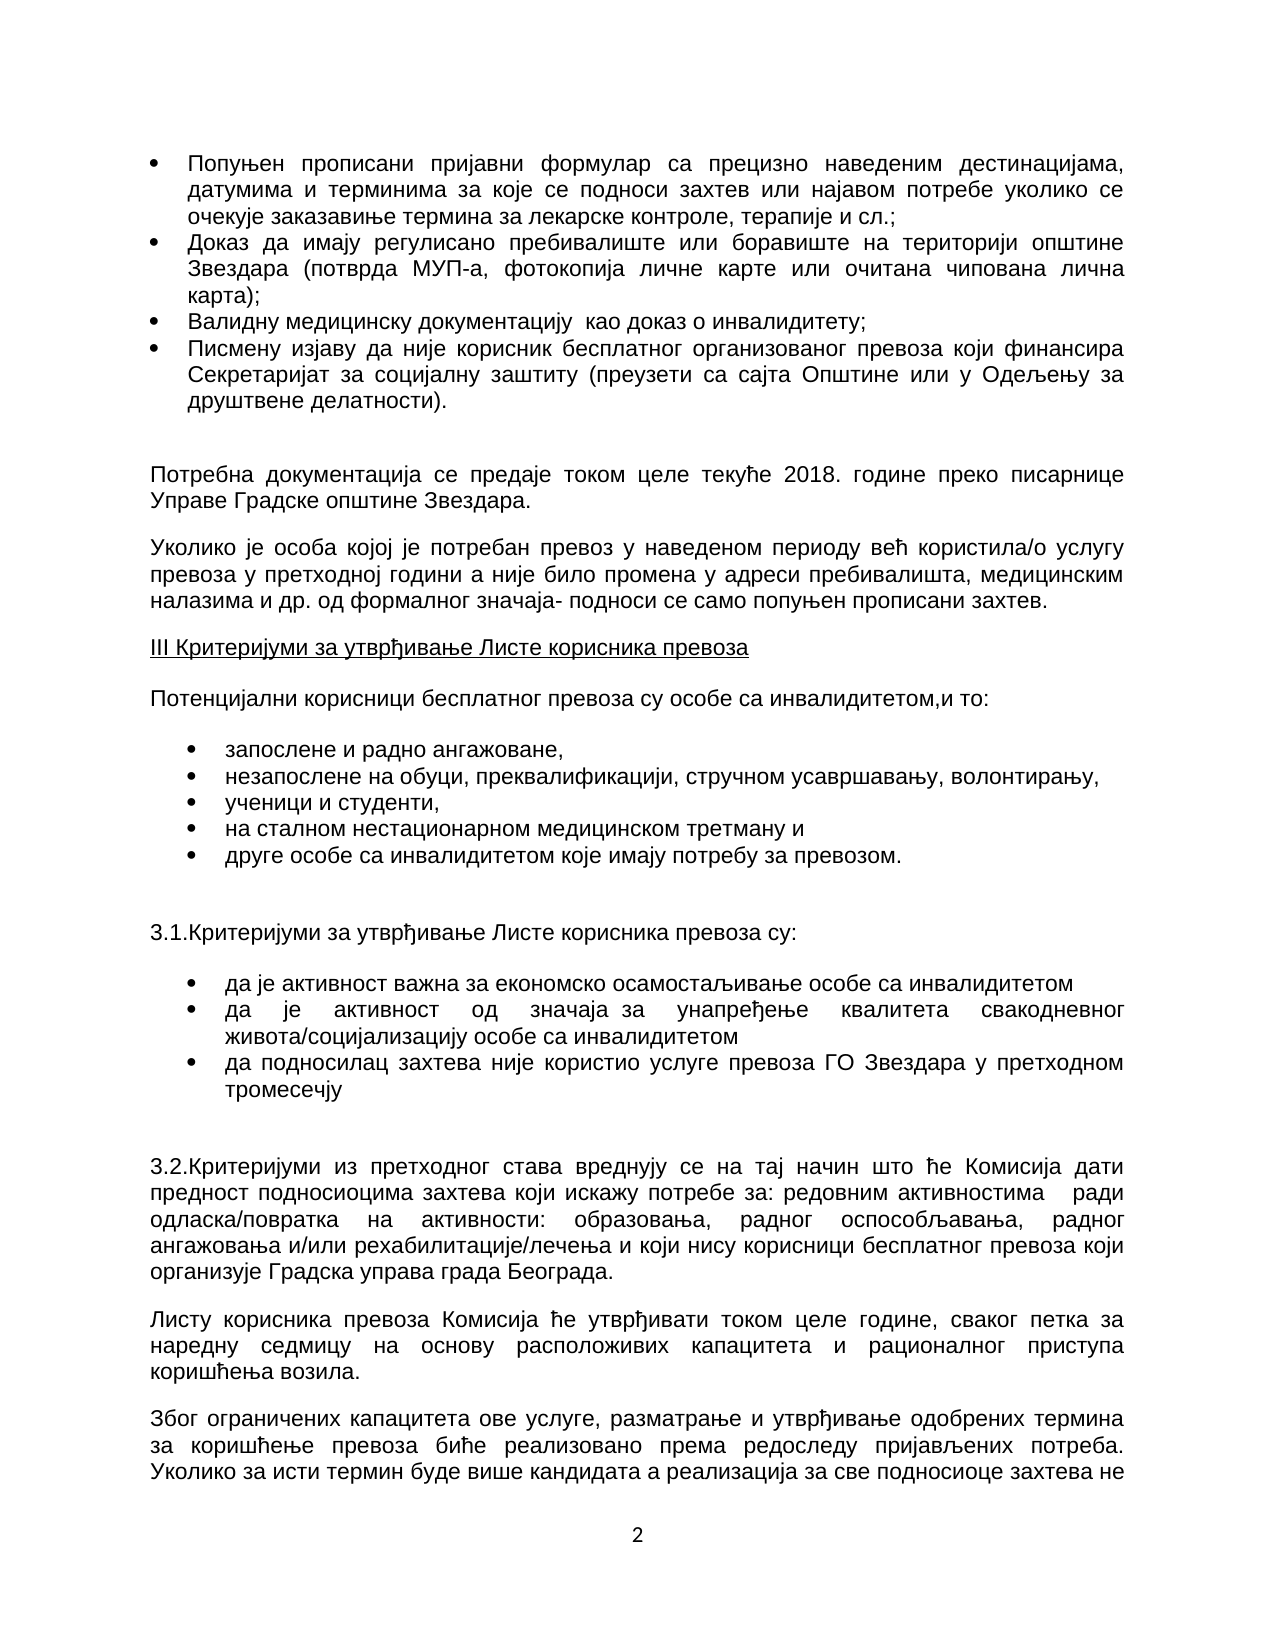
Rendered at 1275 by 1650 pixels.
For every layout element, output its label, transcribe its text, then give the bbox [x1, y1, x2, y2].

list друге особе са инвалидитетом које имају потребу за превозом. [187, 842, 1125, 868]
list ученици и студенти, [187, 789, 1125, 815]
list незапослене на обуци, преквалификацији, стручном усавршавању, волонтирању, [187, 763, 1125, 789]
text III Критеријуми за утврђивање Листе корисника превоза [150, 634, 1125, 661]
list Попуњен прописани пријавни формулар са прецизно наведеним дестинацијама, датумима и терминима за које се подноси захтев или најавом потребе уколико се очекује заказавиње термина за лекарске контроле, терапије и сл.; [150, 150, 1125, 229]
text 3.2.Критеријуми из претходног става вреднују се на тај начин што ће Комисија дати предност подносиоцима захтева који искажу потребе за: редовним активностима ради одласка/повратка на активности: образовања, радног оспособљавања, радног ангажовања и/или рехабилитације/лечења и који нису корисници бесплатног превоза који организује Градска управа града Београда. [150, 1153, 1125, 1285]
text Потенцијални корисници бесплатног превоза су особе са инвалидитетом,и то: [150, 685, 1125, 712]
list да подносилац захтева није користио услуге превоза ГО Звездара у претходном тромесечју [187, 1049, 1125, 1102]
text 3.1.Критеријуми за утврђивање Листе корисника превоза су: [150, 919, 1125, 945]
list да је активност важна за економско осамостаљивање особе са инвалидитетом [187, 970, 1125, 996]
list да је активност од значаја за унапређење квалитета свакодневног живота/социјализацију особе са инвалидитетом [187, 996, 1125, 1049]
list Писмену изјаву да није корисник бесплатног организованог превоза који финансира Секретаријат за социјалну заштиту (преузети са сајта Општине или у Одељењу за друштвене делатности). [150, 334, 1125, 413]
text Уколико је особа којој је потребан превоз у наведеном периоду већ користила/о услугу превоза у претходној години а није било промена у адреси пребивалишта, медицинским налазима и др. од формалног значаја- подноси се само попуњен прописани захтев. [150, 534, 1125, 613]
list Доказ да имају регулисано пребивалиште или боравиште на територији општине Звездара (потврда МУП-а, фотокопија личне карте или очитана чипована лична карта); [150, 229, 1125, 308]
text Листу корисника превоза Комисија ће утврђивати током целе године, сваког петка за наредну седмицу на основу расположивих капацитета и рационалног приступа коришћења возила. [150, 1306, 1125, 1384]
list на сталном нестационарном медицинском третману и [187, 815, 1125, 842]
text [150, 1405, 1125, 1484]
text Потребна документација се предаје током целе текуће 2018. године преко писарнице Управе Градске општине Звездара. [150, 461, 1125, 513]
list Валидну медицинску документацију као доказ о инвалидитету; [150, 308, 1125, 334]
list запослене и радно ангажоване, [187, 736, 1125, 763]
